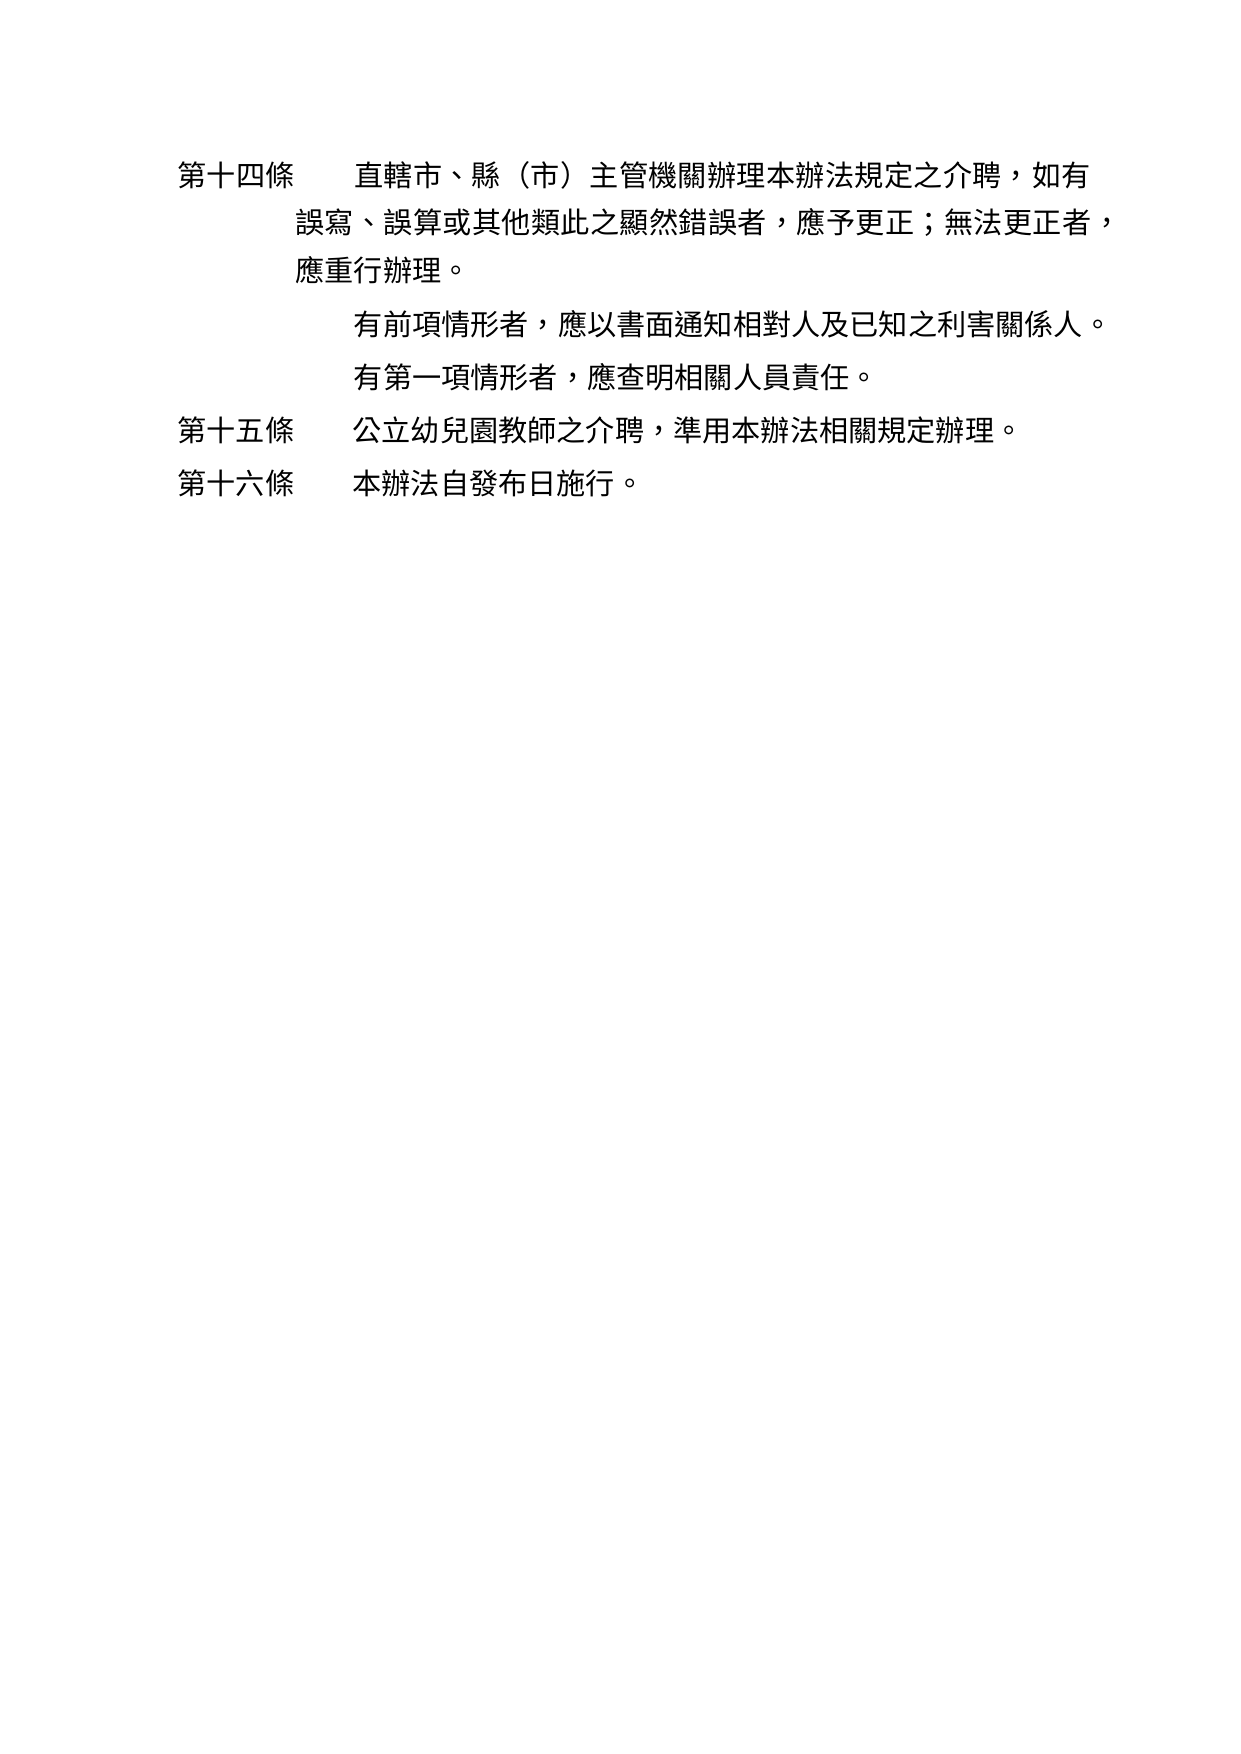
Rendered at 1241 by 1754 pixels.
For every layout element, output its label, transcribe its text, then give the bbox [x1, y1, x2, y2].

text 第十五條 公立幼兒園教師之介聘，準用本辦法相關規定辦理。 [177, 403, 1092, 451]
list 有第一項情形者，應查明相關人員責任。 [295, 350, 1092, 398]
list 有前項情形者，應以書面通知相對人及已知之利害關係人。 [295, 297, 1092, 344]
text 第十六條 本辦法自發布日施行。 [177, 456, 1092, 504]
text 第十四條 直轄市、縣（市）主管機關辦理本辦法規定之介聘，如有誤寫、誤算或其他類此之顯然錯誤者，應予更正；無法更正者，應重行辦理。 [177, 148, 1092, 291]
